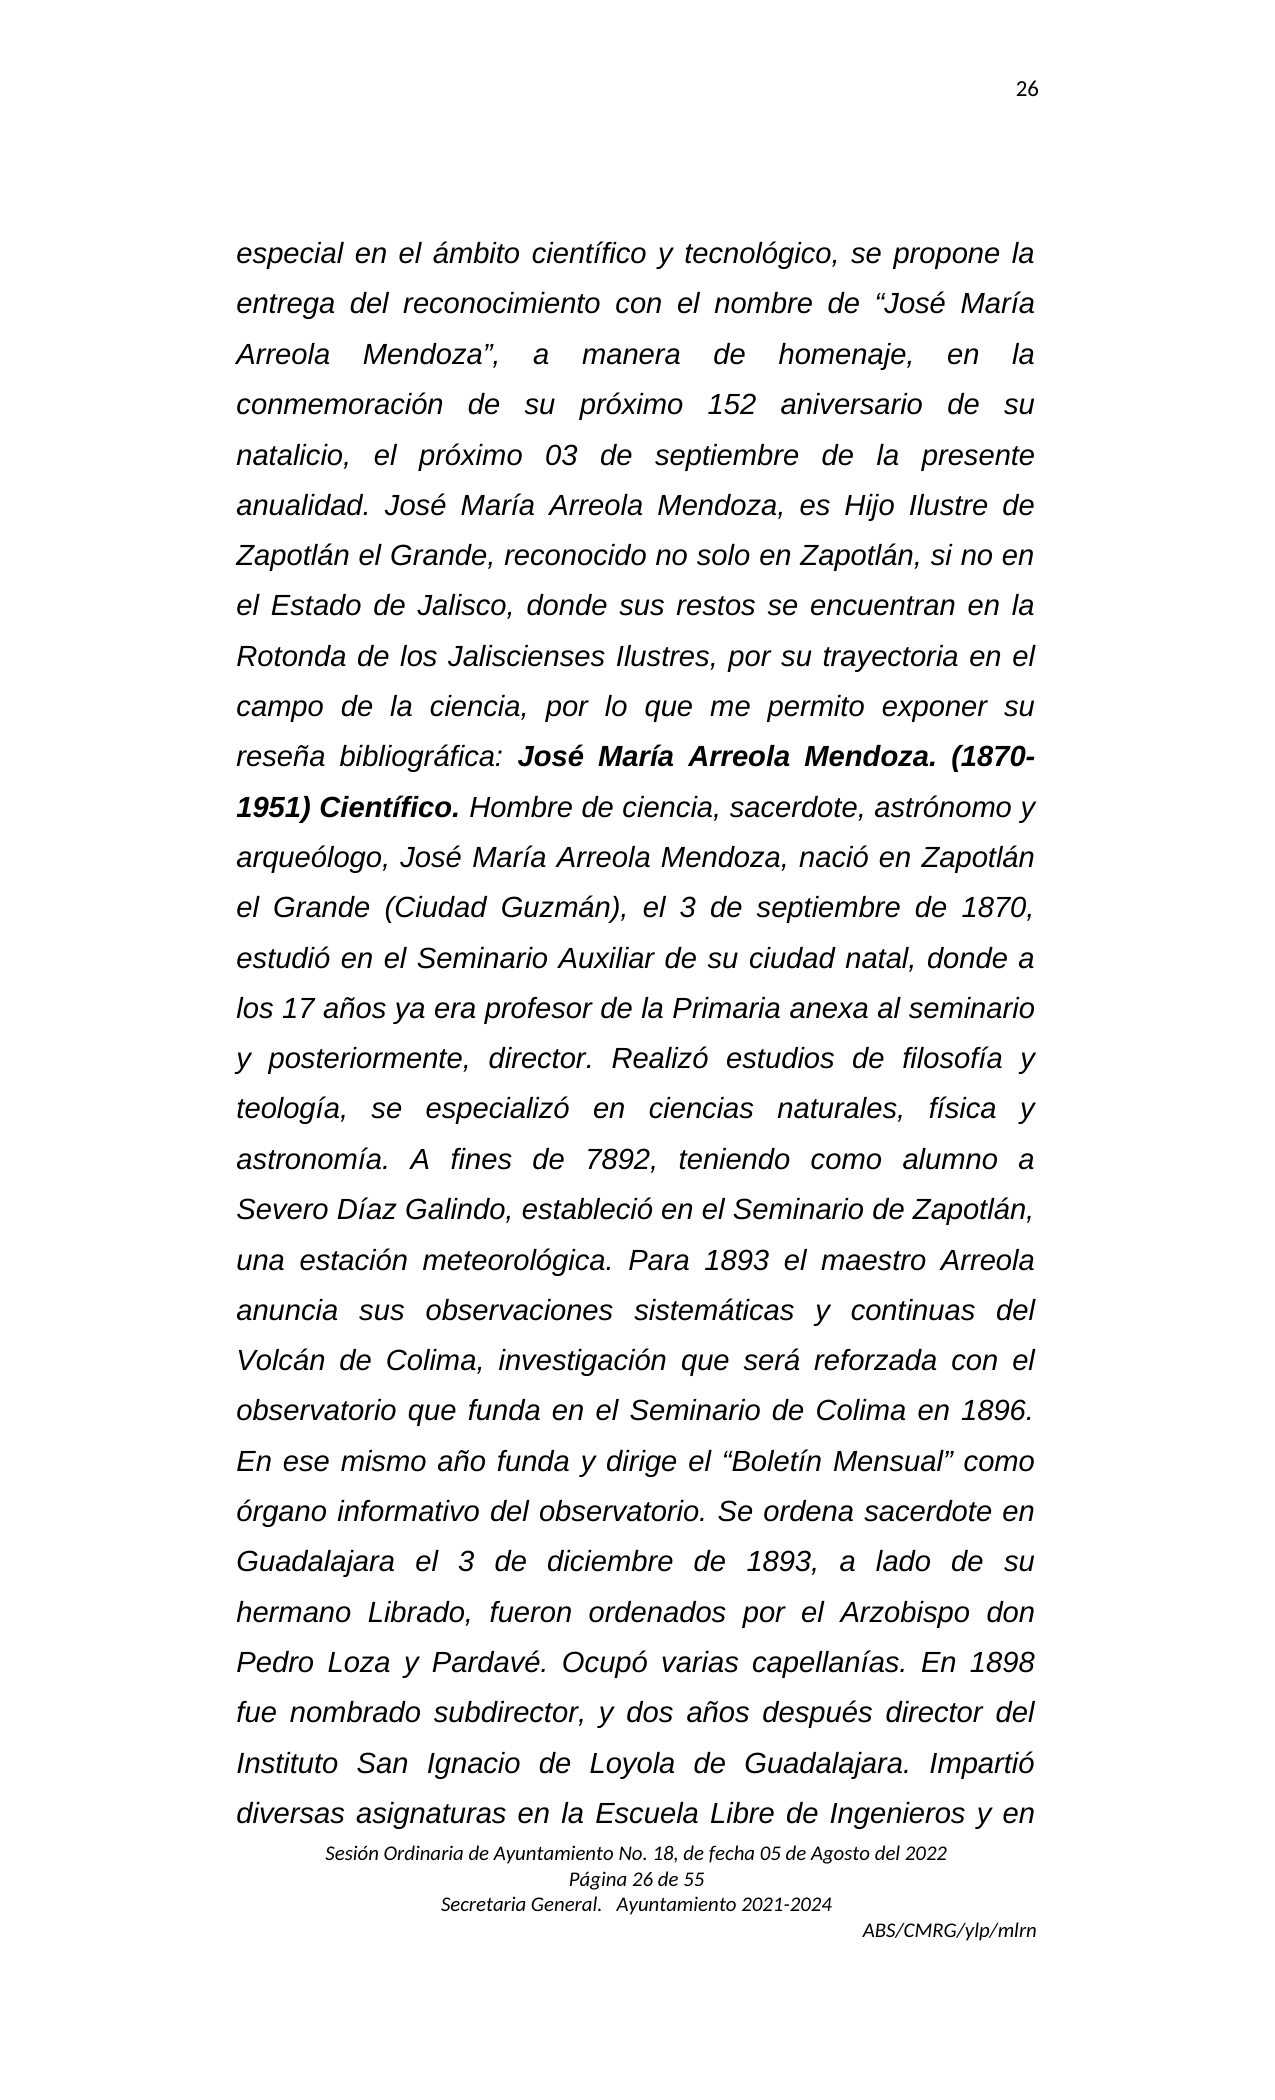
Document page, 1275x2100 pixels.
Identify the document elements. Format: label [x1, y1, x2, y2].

text [236, 236, 1039, 1829]
